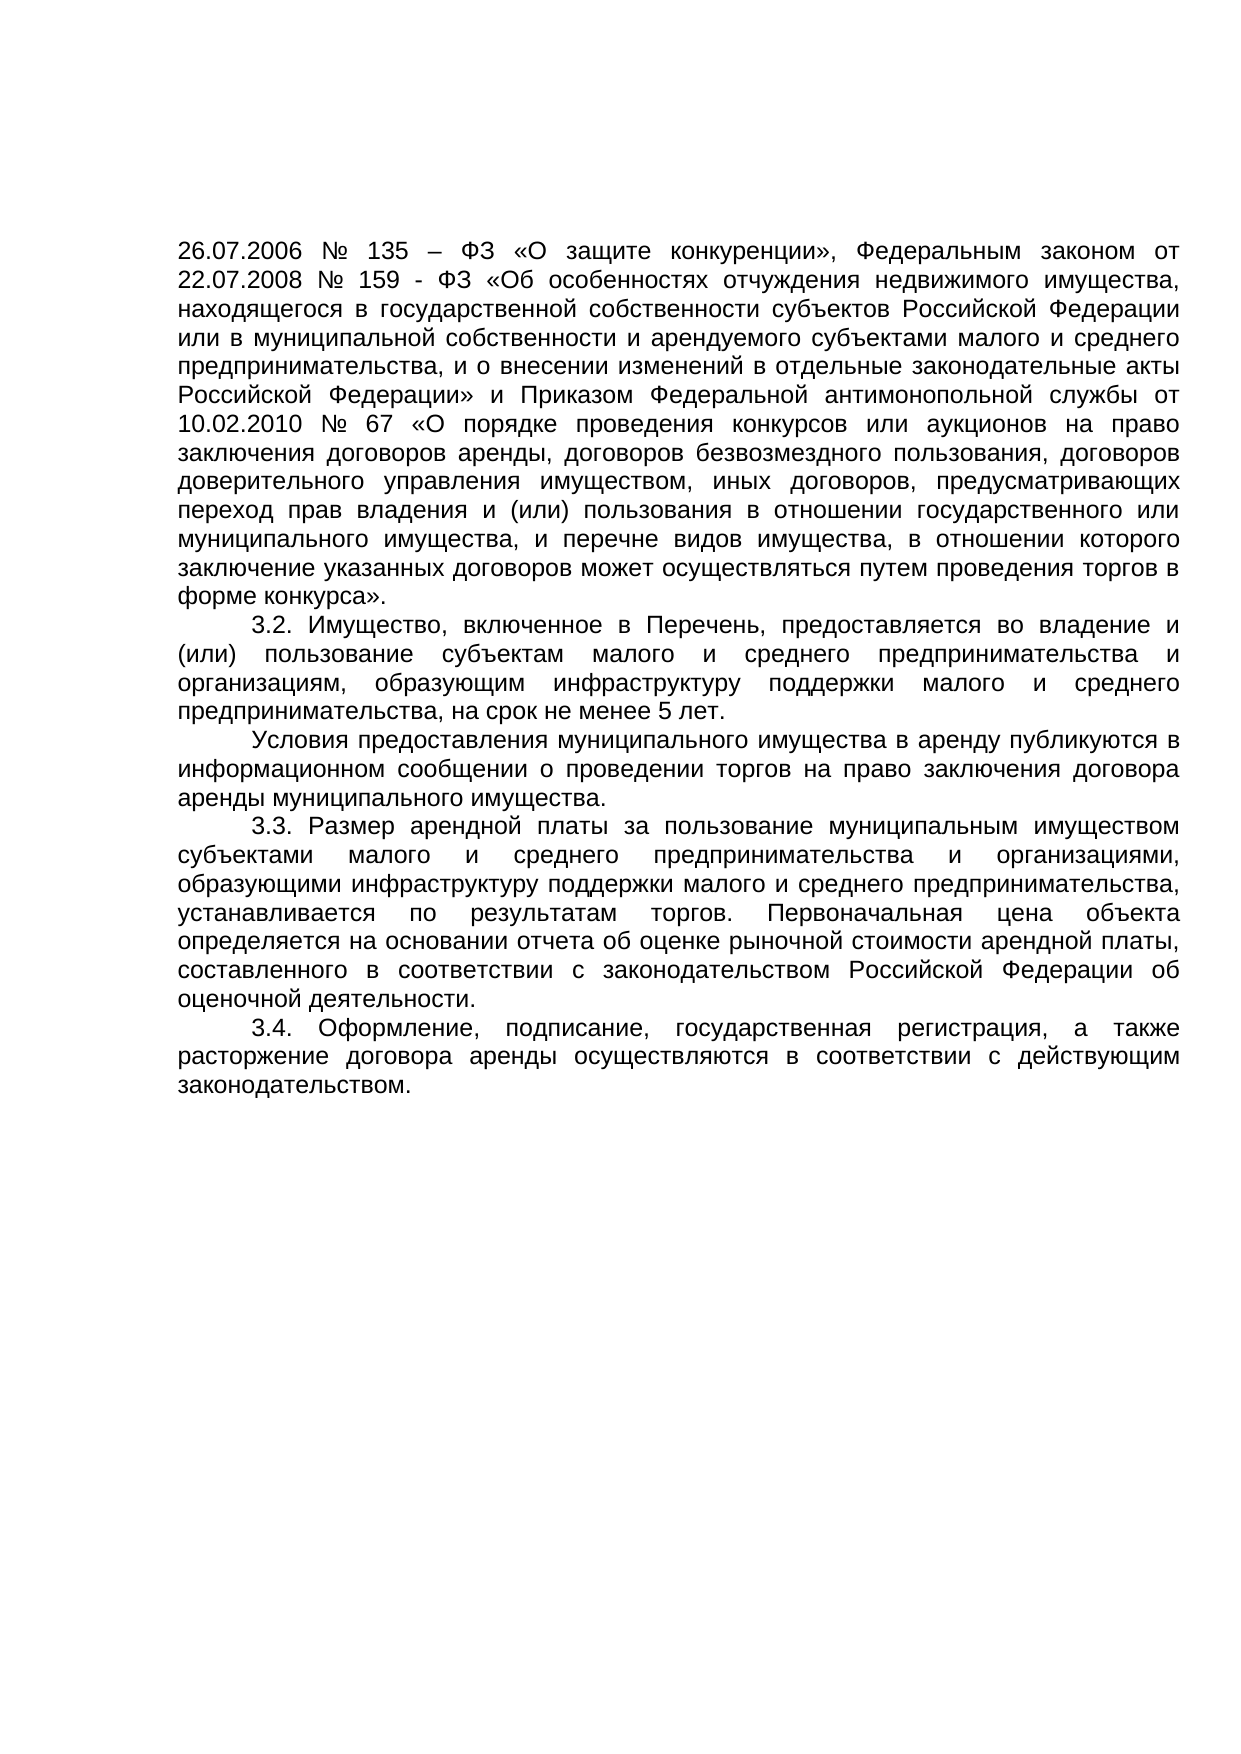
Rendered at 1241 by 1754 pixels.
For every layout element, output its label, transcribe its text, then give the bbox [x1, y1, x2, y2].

text 3.3. Размер арендной платы за пользование муниципальным имуществом субъектами малого и среднего предпринимательства и организациями, образующими инфраструктуру поддержки малого и среднего предпринимательства, устанавливается по результатам торгов. Первоначальная цена объекта определяется на основании отчета об оценке рыночной стоимости арендной платы, составленного в соответствии с законодательством Российской Федерации об оценочной деятельности. [177, 811, 1181, 1012]
text 3.4. Оформление, подписание, государственная регистрация, а также расторжение договора аренды осуществляются в соответствии с действующим законодательством. [177, 1012, 1181, 1099]
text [177, 236, 1181, 610]
text 3.2. Имущество, включенное в Перечень, предоставляется во владение и (или) пользование субъектам малого и среднего предпринимательства и организациям, образующим инфраструктуру поддержки малого и среднего предпринимательства, на срок не менее 5 лет. [177, 610, 1181, 725]
text Условия предоставления муниципального имущества в аренду публикуются в информационном сообщении о проведении торгов на право заключения договора аренды муниципального имущества. [177, 725, 1181, 811]
